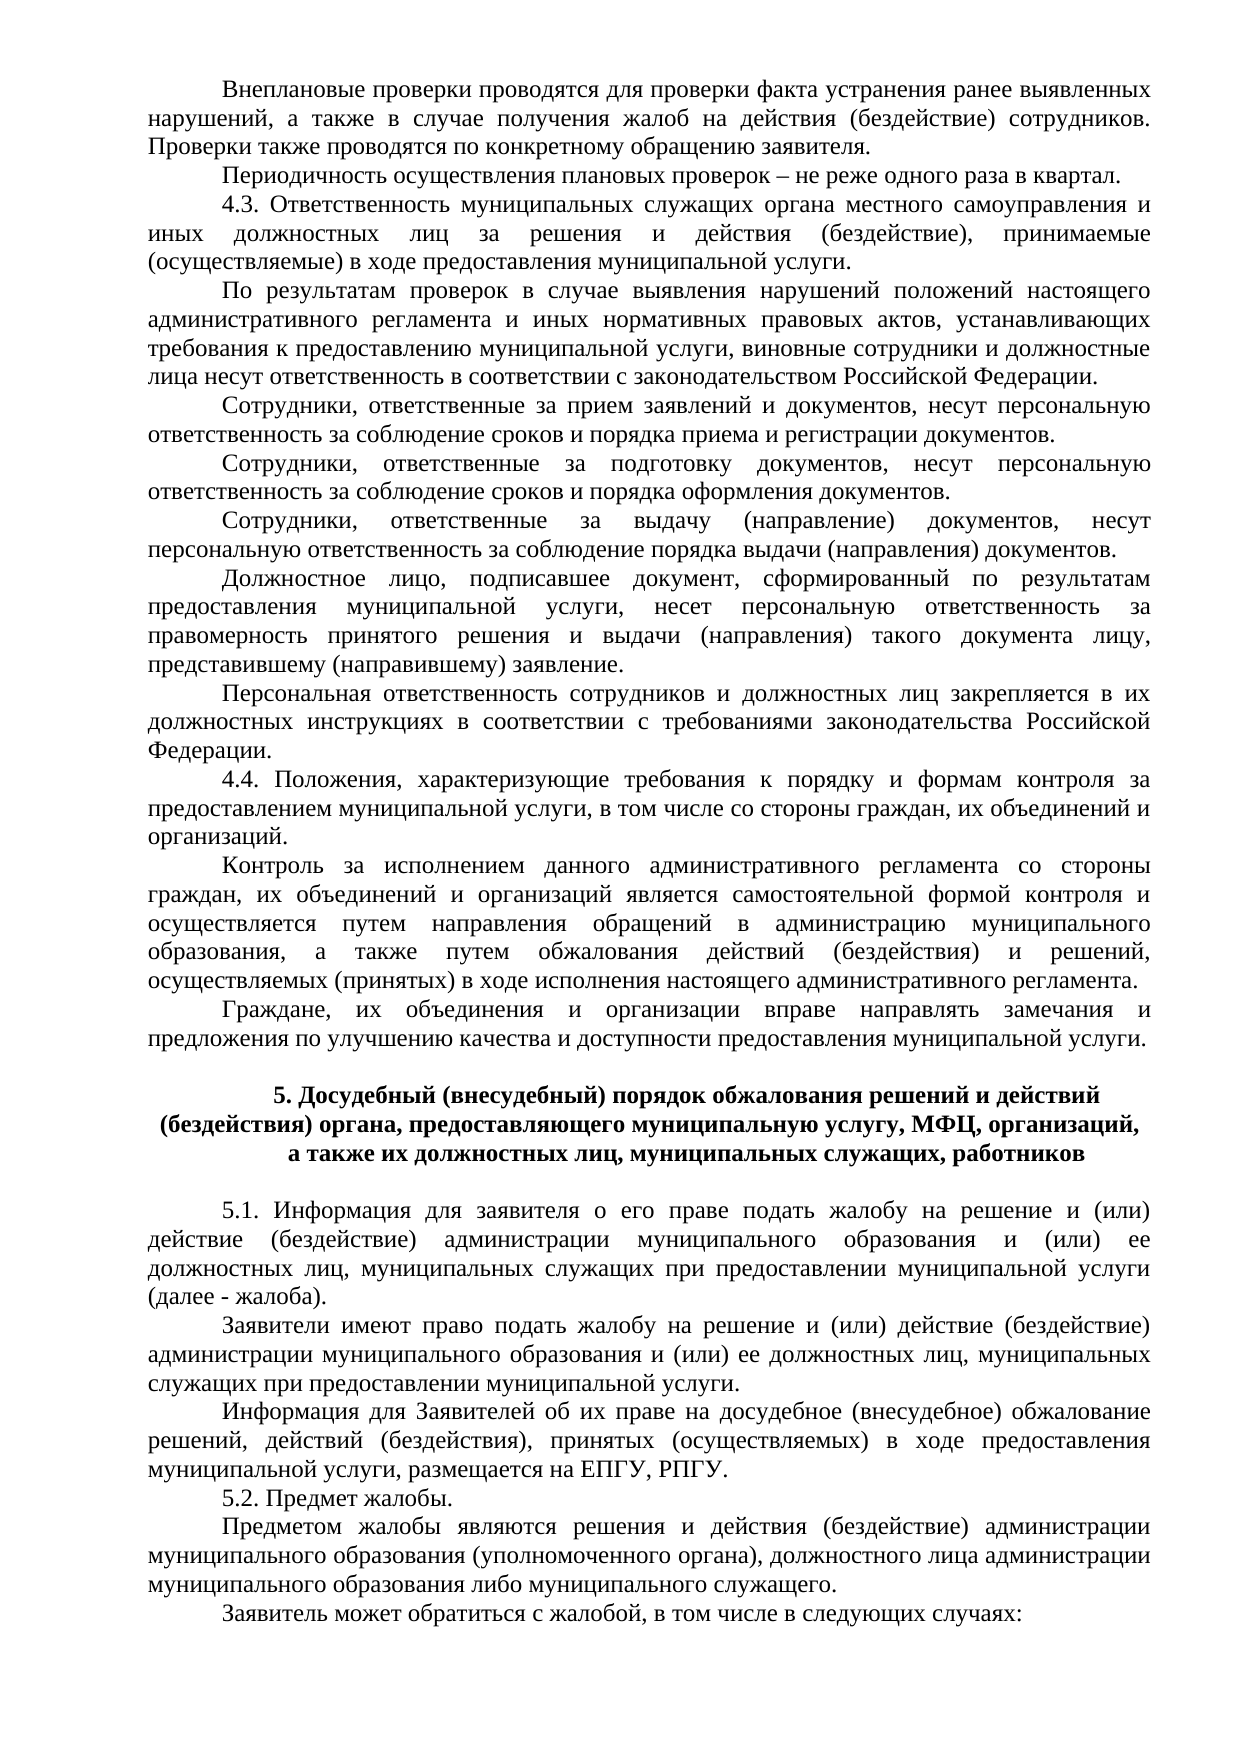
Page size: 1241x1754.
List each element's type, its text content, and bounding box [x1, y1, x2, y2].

text Внеплановые проверки проводятся для проверки факта устранения ранее выявленных нарушений, а также в случае получения жалоб на действия (бездействие) сотрудников. Проверки также проводятся по конкретному обращению заявителя. [148, 74, 1152, 160]
text 5.2. Предмет жалобы. [148, 1483, 1152, 1511]
text 5.1. Информация для заявителя о его праве подать жалобу на решение и (или) действие (бездействие) администрации муниципального образования и (или) ее должностных лиц, муниципальных служащих при предоставлении муниципальной услуги (далее - жалоба). [148, 1195, 1152, 1310]
text Периодичность осуществления плановых проверок – не реже одного раза в квартал. [148, 160, 1152, 189]
text Предметом жалобы являются решения и действия (бездействие) администрации муниципального образования (уполномоченного органа), должностного лица администрации муниципального образования либо муниципального служащего. [148, 1511, 1152, 1598]
title а также их должностных лиц, муниципальных служащих, работников [148, 1138, 1152, 1166]
text Сотрудники, ответственные за выдачу (направление) документов, несут персональную ответственность за соблюдение порядка выдачи (направления) документов. [148, 505, 1152, 563]
title 5. Досудебный (внесудебный) порядок обжалования решений и действий (бездействия) органа, предоставляющего муниципальную услугу, МФЦ, организаций, [148, 1080, 1152, 1138]
text Должностное лицо, подписавшее документ, сформированный по результатам предоставления муниципальной услуги, несет персональную ответственность за правомерность принятого решения и выдачи (направления) такого документа лицу, представившему (направившему) заявление. [148, 563, 1152, 678]
text 4.4. Положения, характеризующие требования к порядку и формам контроля за предоставлением муниципальной услуги, в том числе со стороны граждан, их объединений и организаций. [148, 764, 1152, 850]
text Заявитель может обратиться с жалобой, в том числе в следующих случаях: [148, 1598, 1152, 1626]
text Информация для Заявителей об их праве на досудебное (внесудебное) обжалование решений, действий (бездействия), принятых (осуществляемых) в ходе предоставления муниципальной услуги, размещается на ЕПГУ, РПГУ. [148, 1396, 1152, 1483]
text По результатам проверок в случае выявления нарушений положений настоящего административного регламента и иных нормативных правовых актов, устанавливающих требования к предоставлению муниципальной услуги, виновные сотрудники и должностные лица несут ответственность в соответствии с законодательством Российской Федерации. [148, 275, 1152, 390]
text Заявители имеют право подать жалобу на решение и (или) действие (бездействие) администрации муниципального образования и (или) ее должностных лиц, муниципальных служащих при предоставлении муниципальной услуги. [148, 1310, 1152, 1396]
text Сотрудники, ответственные за подготовку документов, несут персональную ответственность за соблюдение сроков и порядка оформления документов. [148, 448, 1152, 505]
text Граждане, их объединения и организации вправе направлять замечания и предложения по улучшению качества и доступности предоставления муниципальной услуги. [148, 994, 1152, 1051]
text Сотрудники, ответственные за прием заявлений и документов, несут персональную ответственность за соблюдение сроков и порядка приема и регистрации документов. [148, 390, 1152, 448]
text 4.3. Ответственность муниципальных служащих органа местного самоуправления и иных должностных лиц за решения и действия (бездействие), принимаемые (осуществляемые) в ходе предоставления муниципальной услуги. [148, 189, 1152, 275]
text Контроль за исполнением данного административного регламента со стороны граждан, их объединений и организаций является самостоятельной формой контроля и осуществляется путем направления обращений в администрацию муниципального образования, а также путем обжалования действий (бездействия) и решений, осуществляемых (принятых) в ходе исполнения настоящего административного регламента. [148, 850, 1152, 994]
text Персональная ответственность сотрудников и должностных лиц закрепляется в их должностных инструкциях в соответствии с требованиями законодательства Российской Федерации. [148, 678, 1152, 764]
